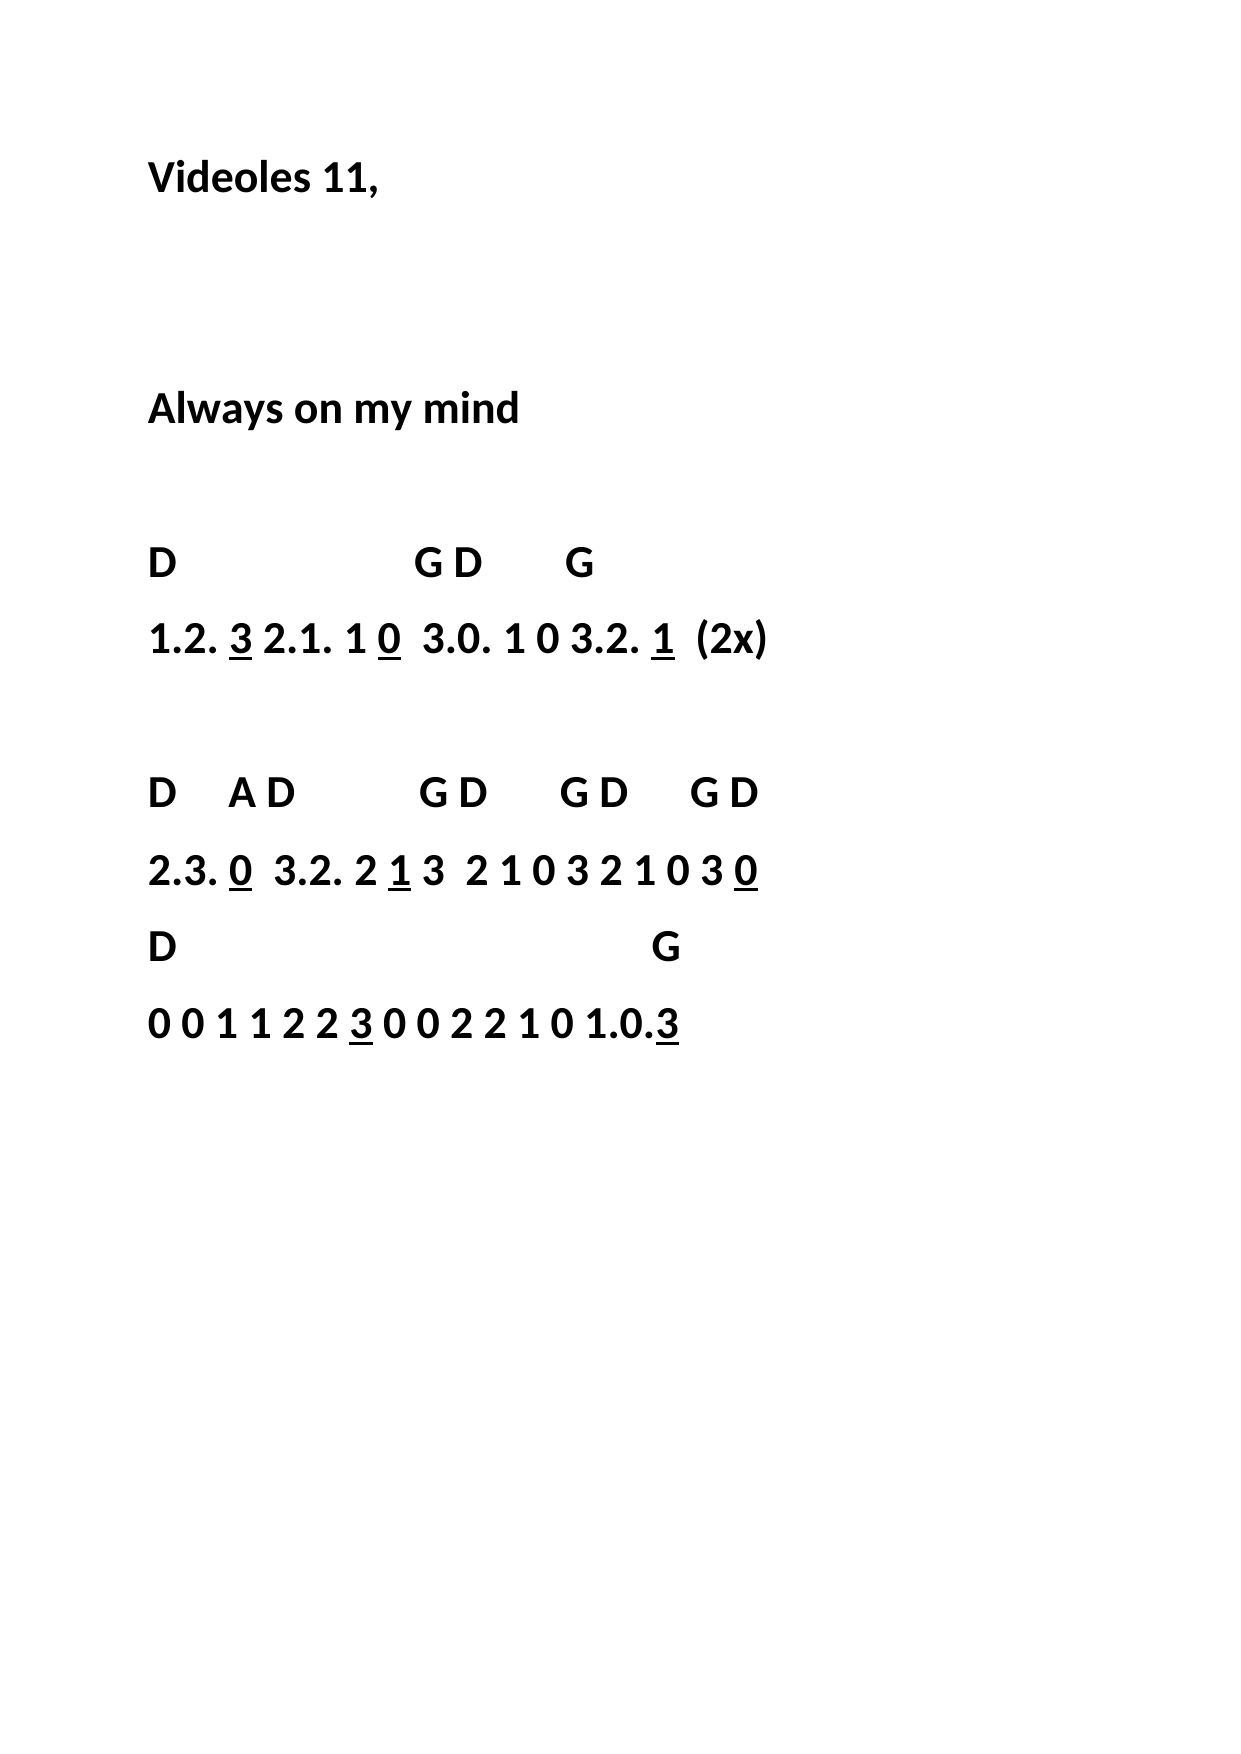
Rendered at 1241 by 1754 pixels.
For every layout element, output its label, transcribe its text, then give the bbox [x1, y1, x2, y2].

text Videoles 11, [148, 148, 1093, 203]
text 2.3. 0 3.2. 2 1 3 2 1 0 3 2 1 0 3 0 [148, 840, 1093, 896]
text 0 0 1 1 2 2 3 0 0 2 2 1 0 1.0.3 [148, 994, 1093, 1050]
text D G [148, 917, 1093, 973]
text D G D G [148, 532, 1093, 588]
text 1.2. 3 2.1. 1 0 3.0. 1 0 3.2. 1 (2x) [148, 609, 1093, 665]
text Always on my mind [148, 378, 1093, 434]
text D A D G D G D G D [148, 763, 1093, 819]
